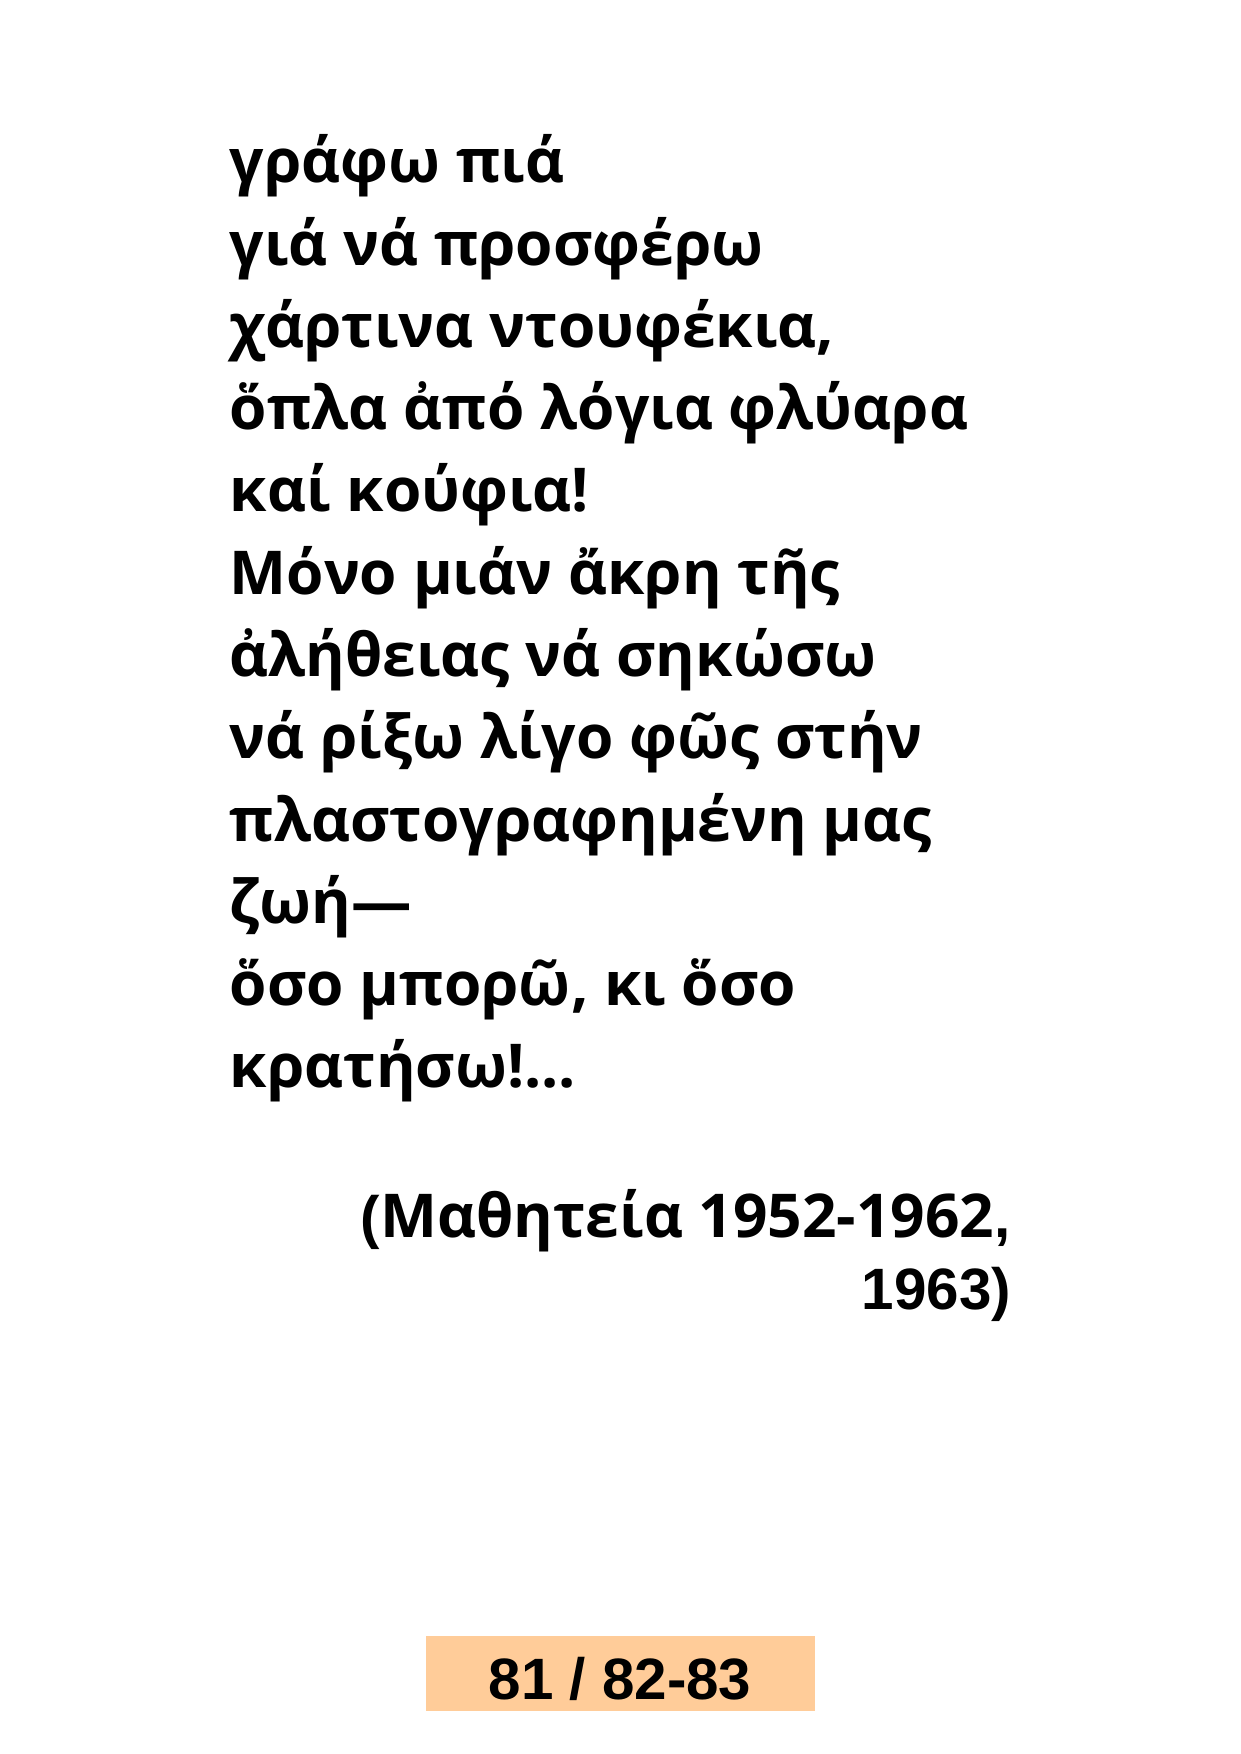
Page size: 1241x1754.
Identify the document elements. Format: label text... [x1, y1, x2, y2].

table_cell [230, 118, 1011, 1173]
table_cell (Μαθητεία 1952-1962, 1963) [230, 1173, 1011, 1322]
